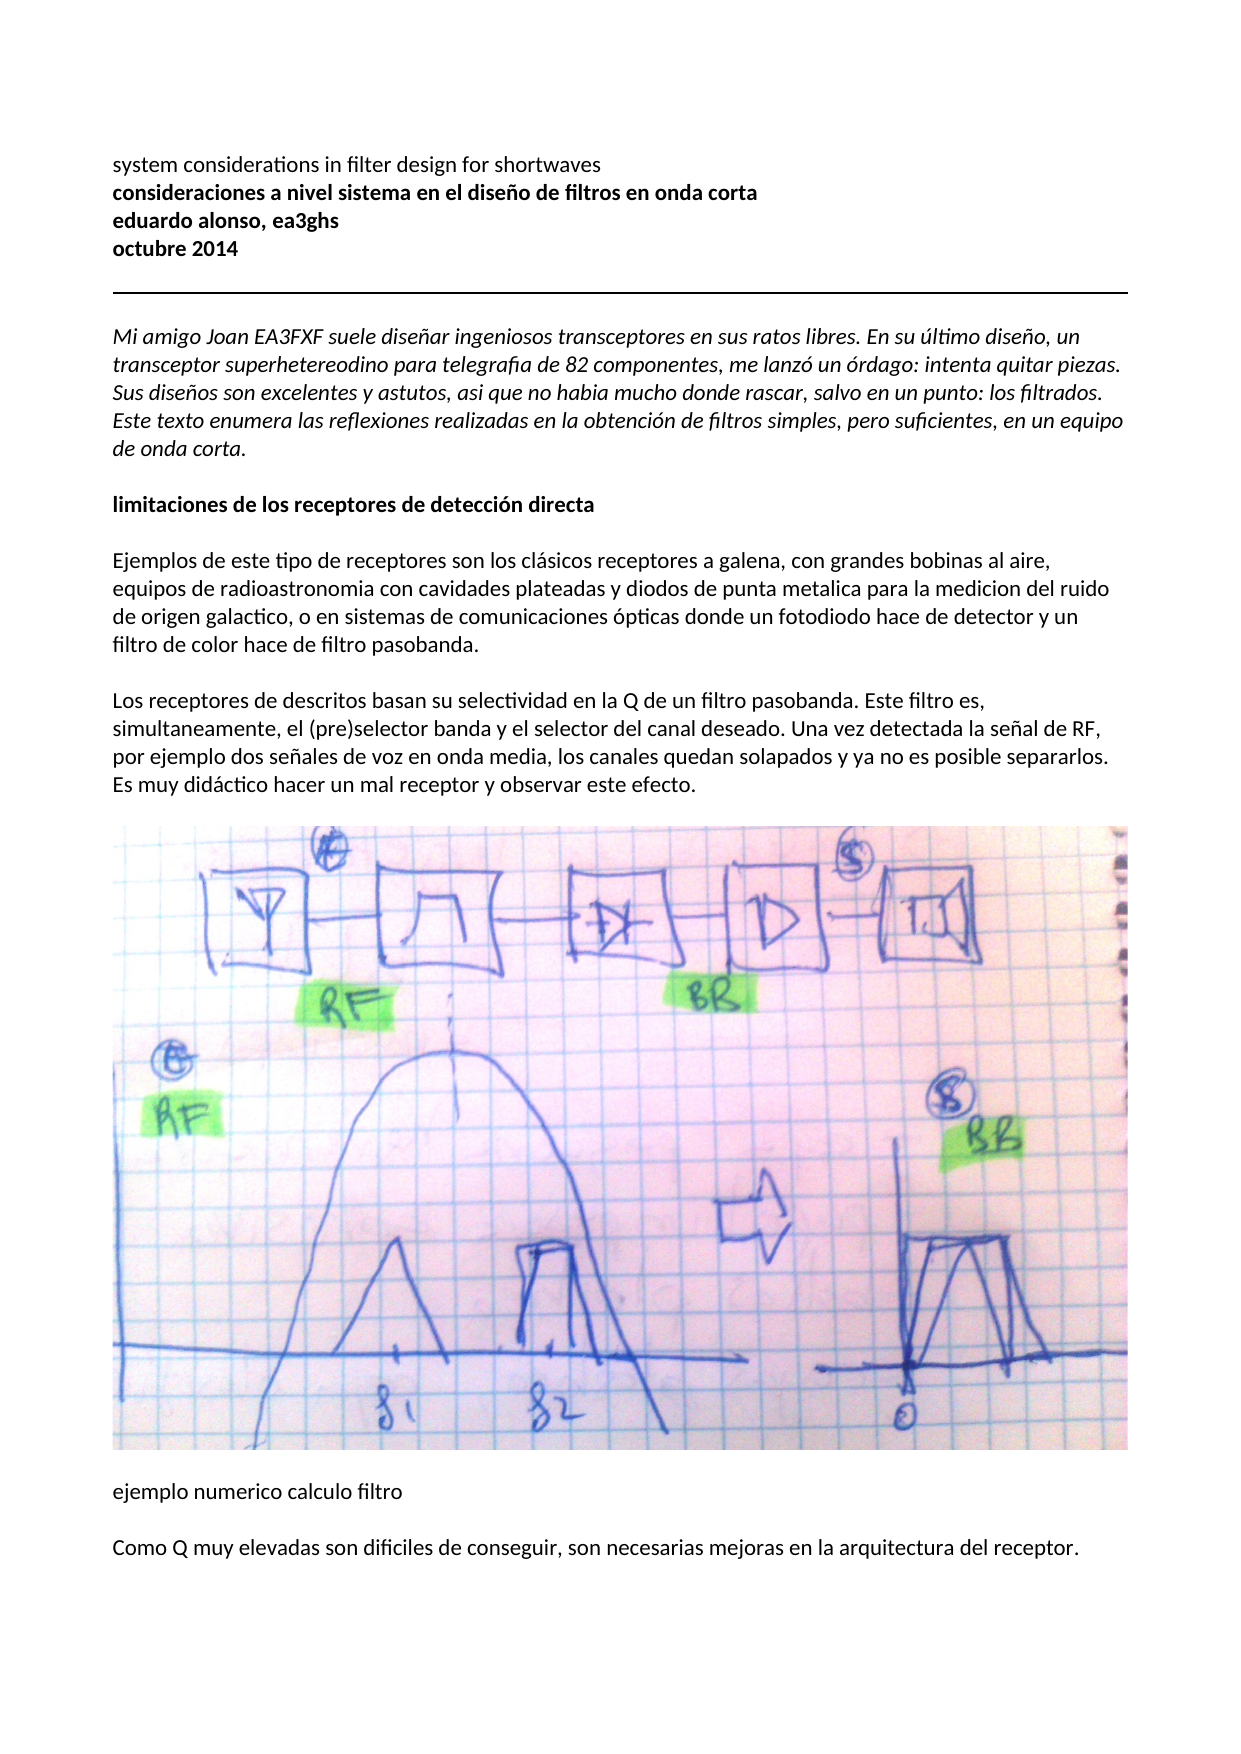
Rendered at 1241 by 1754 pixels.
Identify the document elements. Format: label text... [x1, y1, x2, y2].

picture [112, 826, 1128, 1450]
text eduardo alonso, ea3ghs [112, 206, 1128, 234]
text limitaciones de los receptores de detección directa [112, 490, 1128, 518]
text Los receptores de descritos basan su selectividad en la Q de un filtro pasobanda. Este filtro es, simultaneamente, el (pre)selector banda y el selector del canal deseado. Una vez detectada la señal de RF, por ejemplo dos señales de voz en onda media, los canales quedan solapados y ya no es posible separarlos. Es muy didáctico hacer un mal receptor y observar este efecto. [112, 686, 1128, 798]
text Mi amigo Joan EA3FXF suele diseñar ingeniosos transceptores en sus ratos libres. En su último diseño, un transceptor superhetereodino para telegrafia de 82 componentes, me lanzó un órdago: intenta quitar piezas. Sus diseños son excelentes y astutos, asi que no habia mucho donde rascar, salvo en un punto: los filtrados. Este texto enumera las reflexiones realizadas en la obtención de filtros simples, pero suficientes, en un equipo de onda corta. [112, 322, 1128, 462]
text system considerations in filter design for shortwaves [112, 150, 1128, 178]
text Ejemplos de este tipo de receptores son los clásicos receptores a galena, con grandes bobinas al aire, equipos de radioastronomia con cavidades plateadas y diodos de punta metalica para la medicion del ruido de origen galactico, o en sistemas de comunicaciones ópticas donde un fotodiodo hace de detector y un filtro de color hace de filtro pasobanda. [112, 546, 1128, 658]
text ejemplo numerico calculo filtro [112, 1477, 1128, 1505]
text octubre 2014 [112, 234, 1128, 262]
text Como Q muy elevadas son dificiles de conseguir, son necesarias mejoras en la arquitectura del receptor. [112, 1533, 1128, 1561]
text consideraciones a nivel sistema en el diseño de filtros en onda corta [112, 178, 1128, 206]
